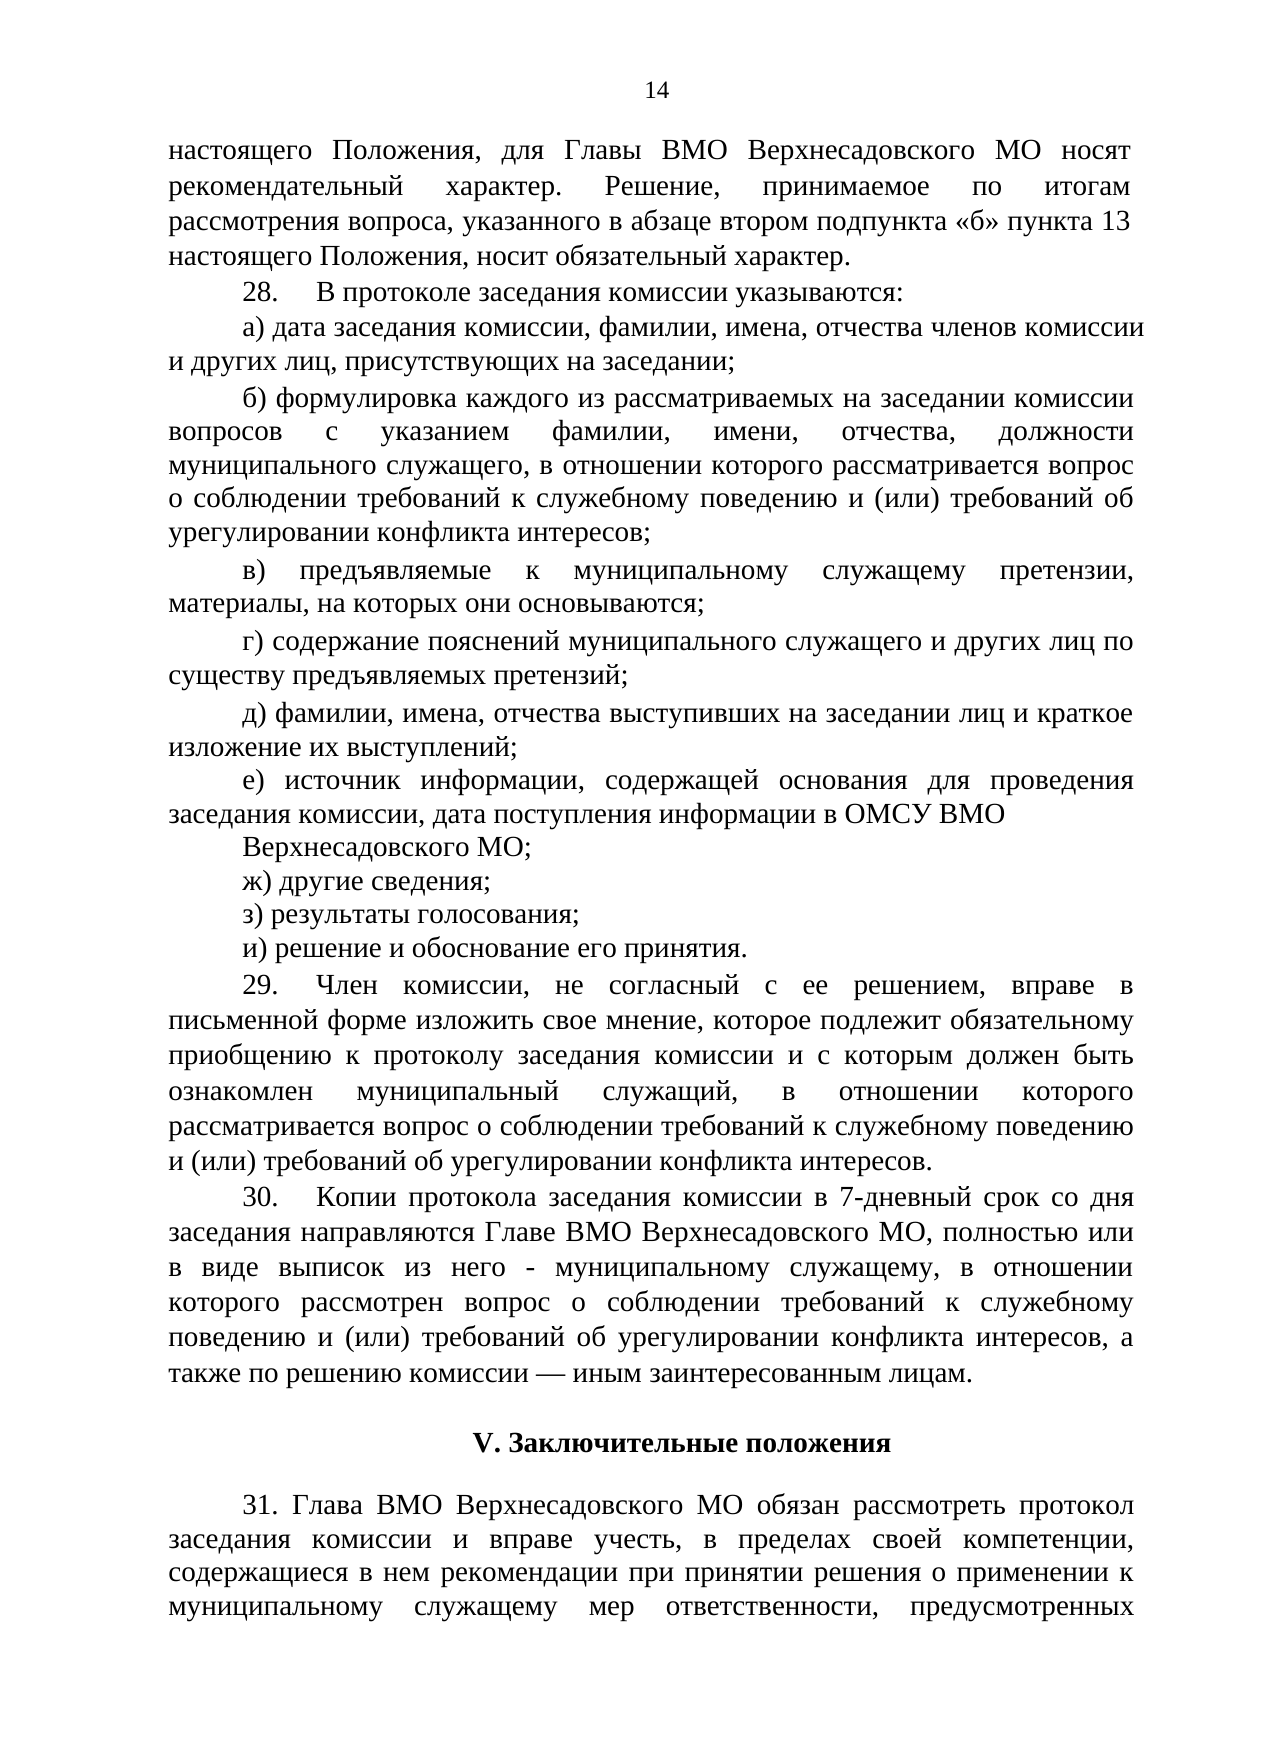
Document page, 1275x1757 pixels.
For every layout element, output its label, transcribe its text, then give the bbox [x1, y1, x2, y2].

text з) результаты голосования; [168, 896, 1135, 930]
text Верхнесадовского МО; [168, 829, 1135, 863]
list В протоколе заседания комиссии указываются: [168, 274, 1131, 307]
text и) решение и обоснование его принятия. [168, 930, 1135, 963]
text в) предъявляемые к муниципальному служащему претензии, материалы, на которых они основываются; [168, 552, 1135, 619]
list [168, 132, 1131, 272]
text ж) другие сведения; [168, 863, 1135, 896]
text а) дата заседания комиссии, фамилии, имена, отчества членов комиссии и других лиц, присутствующих на заседании; [168, 309, 1145, 376]
list Член комиссии, не согласный с ее решением, вправе в письменной форме изложить свое мнение, которое подлежит обязательному приобщению к протоколу заседания комиссии и с которым должен быть ознакомлен муниципальный служащий, в отношении которого рассматривается вопрос о соблюдении требований к служебному поведению и (или) требований об урегулировании конфликта интересов. [168, 967, 1135, 1177]
text е) источник информации, содержащей основания для проведения заседания комиссии, дата поступления информации в ОМСУ ВМО [168, 762, 1135, 829]
text б) формулировка каждого из рассматриваемых на заседании комиссии вопросов с указанием фамилии, имени, отчества, должности муниципального служащего, в отношении которого рассматривается вопрос о соблюдении требований к служебному поведению и (или) требований об урегулировании конфликта интересов; [168, 380, 1135, 548]
subtitle V. Заключительные положения [168, 1425, 1122, 1459]
text д) фамилии, имена, отчества выступивших на заседании лиц и краткое изложение их выступлений; [168, 695, 1135, 762]
list Копии протокола заседания комиссии в 7-дневный срок со дня заседания направляются Главе ВМО Верхнесадовского МО, полностью или в виде выписок из него - муниципальному служащему, в отношении которого рассмотрен вопрос о соблюдении требований к служебному поведению и (или) требований об урегулировании конфликта интересов, а также по решению комиссии — иным заинтересованным лицам. [168, 1179, 1135, 1388]
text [168, 1487, 1135, 1622]
text г) содержание пояснений муниципального служащего и других лиц по существу предъявляемых претензий; [168, 623, 1135, 691]
